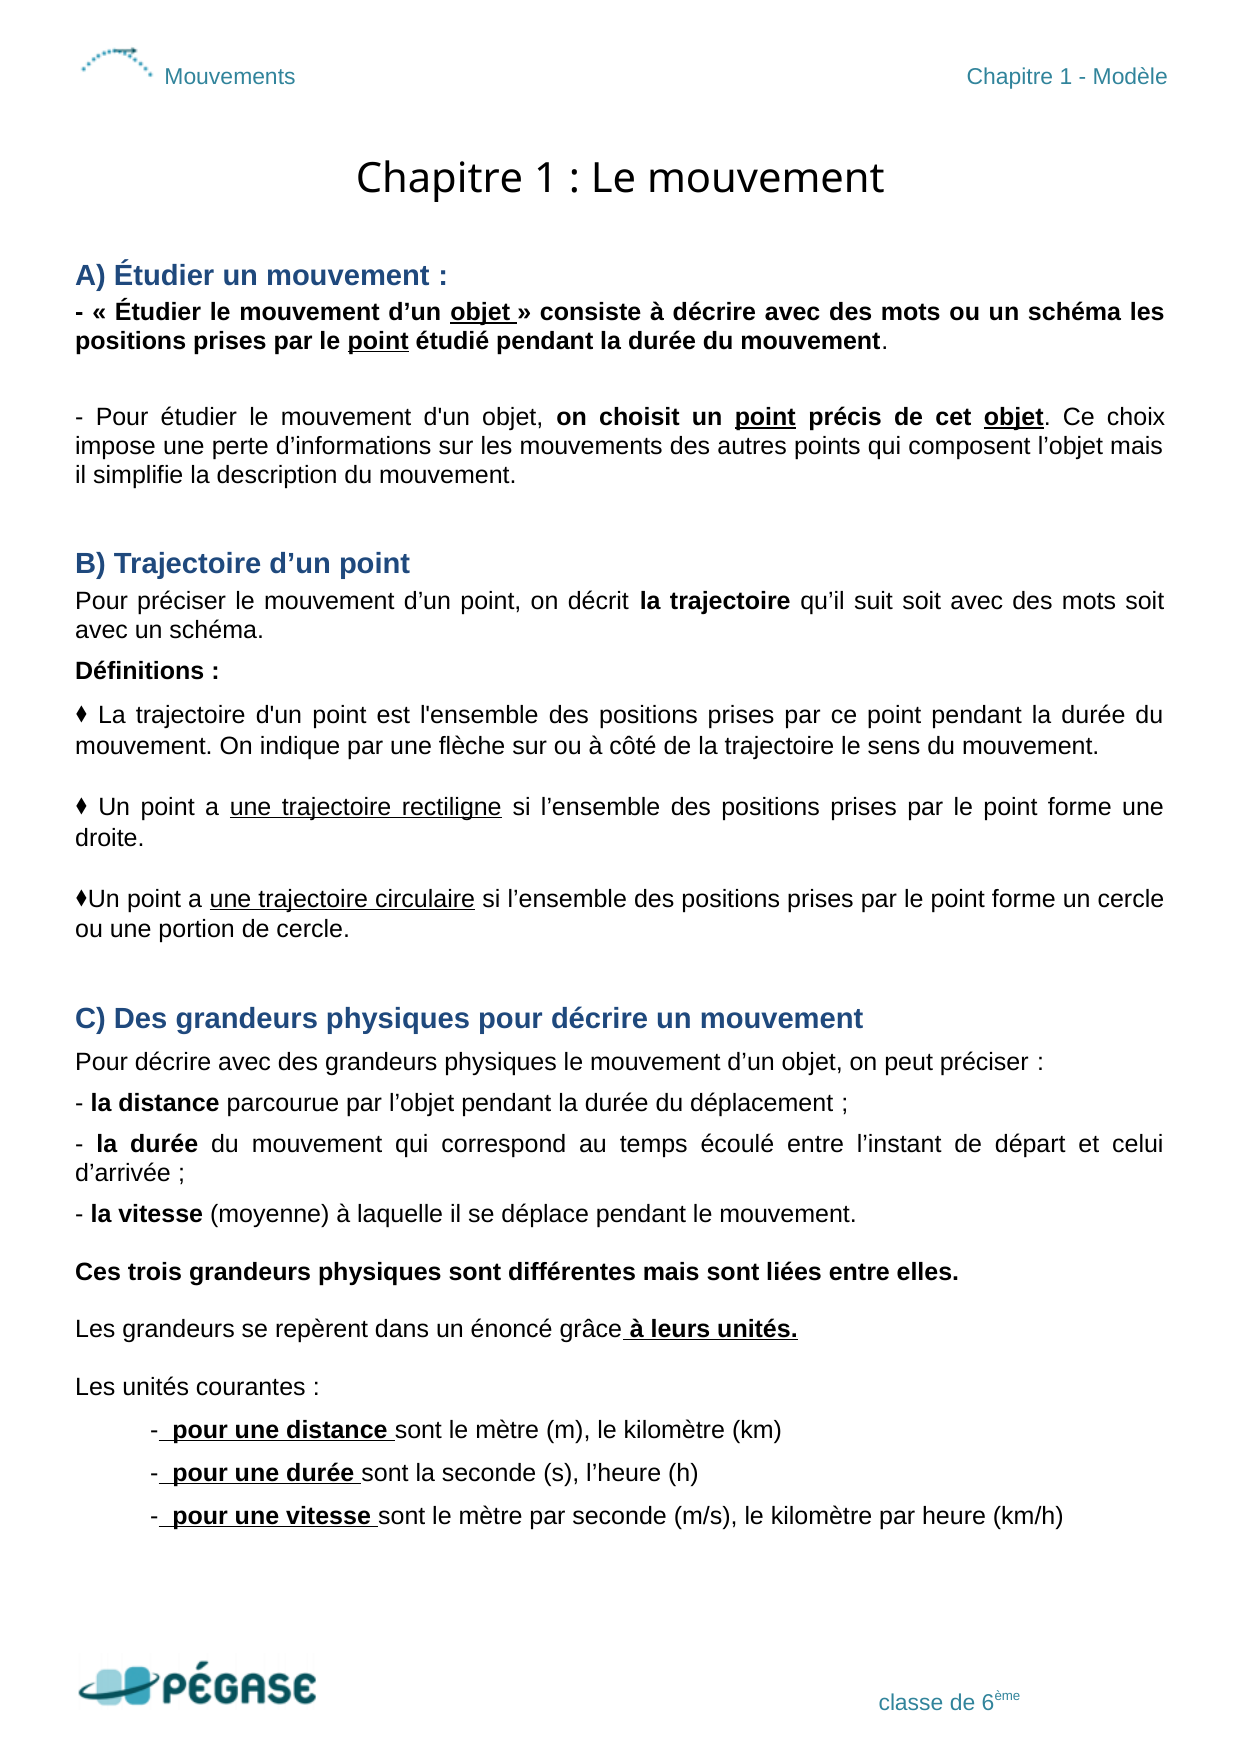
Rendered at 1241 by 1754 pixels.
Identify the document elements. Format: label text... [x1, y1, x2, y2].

text Les unités courantes : [75, 1372, 1165, 1400]
text Les grandeurs se repèrent dans un énoncé grâce à leurs unités. [75, 1314, 1165, 1343]
text - pour une distance sont le mètre (m), le kilomètre (km) [75, 1415, 1165, 1443]
text Ces trois grandeurs physiques sont différentes mais sont liées entre elles. [75, 1257, 1165, 1285]
subtitle C) Des grandeurs physiques pour décrire un mouvement [75, 1001, 1165, 1034]
text une trajectoire circulaire si l’ensemble des positions prises par le point forme un cercle ou une portion de cercle. [75, 880, 1165, 943]
subtitle B) Trajectoire d’un point [75, 546, 1165, 580]
text - pour une vitesse sont le mètre par seconde (m/s), le kilomètre par heure (km/h) [75, 1501, 1165, 1530]
text - Pour étudier le mouvement d'un objet, on choisit un point précis de cet objet. Ce choix impose une perte d’informations sur les mouvements des autres points qui composent l’objet mais il simplifie la description du mouvement. [75, 402, 1165, 489]
title Chapitre 1 : Le mouvement [75, 148, 1165, 205]
text - la distance parcourue par l’objet pendant la durée du déplacement ; [75, 1088, 1165, 1117]
text - « Étudier le mouvement d’un objet » consiste à décrire avec des mots ou un schéma les positions prises par le point étudié pendant la durée du mouvement. [75, 297, 1165, 355]
picture [75, 43, 158, 85]
picture [75, 1653, 317, 1710]
text Pour préciser le mouvement d’un point, on décrit la trajectoire qu’il suit soit avec des mots soit avec un schéma. [75, 586, 1165, 643]
text - la vitesse (moyenne) à laquelle il se déplace pendant le mouvement. [75, 1199, 1165, 1228]
text une trajectoire rectiligne si l’ensemble des positions prises par le point forme une droite. [75, 789, 1165, 852]
text Définitions : [75, 656, 1165, 685]
text Pour décrire avec des grandeurs physiques le mouvement d’un objet, on peut préciser : [75, 1047, 1165, 1075]
subtitle A) Étudier un mouvement : [75, 258, 1165, 291]
text - la durée du mouvement qui correspond au temps écoulé entre l’instant de départ et celui d’arrivée ; [75, 1129, 1165, 1187]
text - pour une durée sont la seconde (s), l’heure (h) [75, 1458, 1165, 1487]
